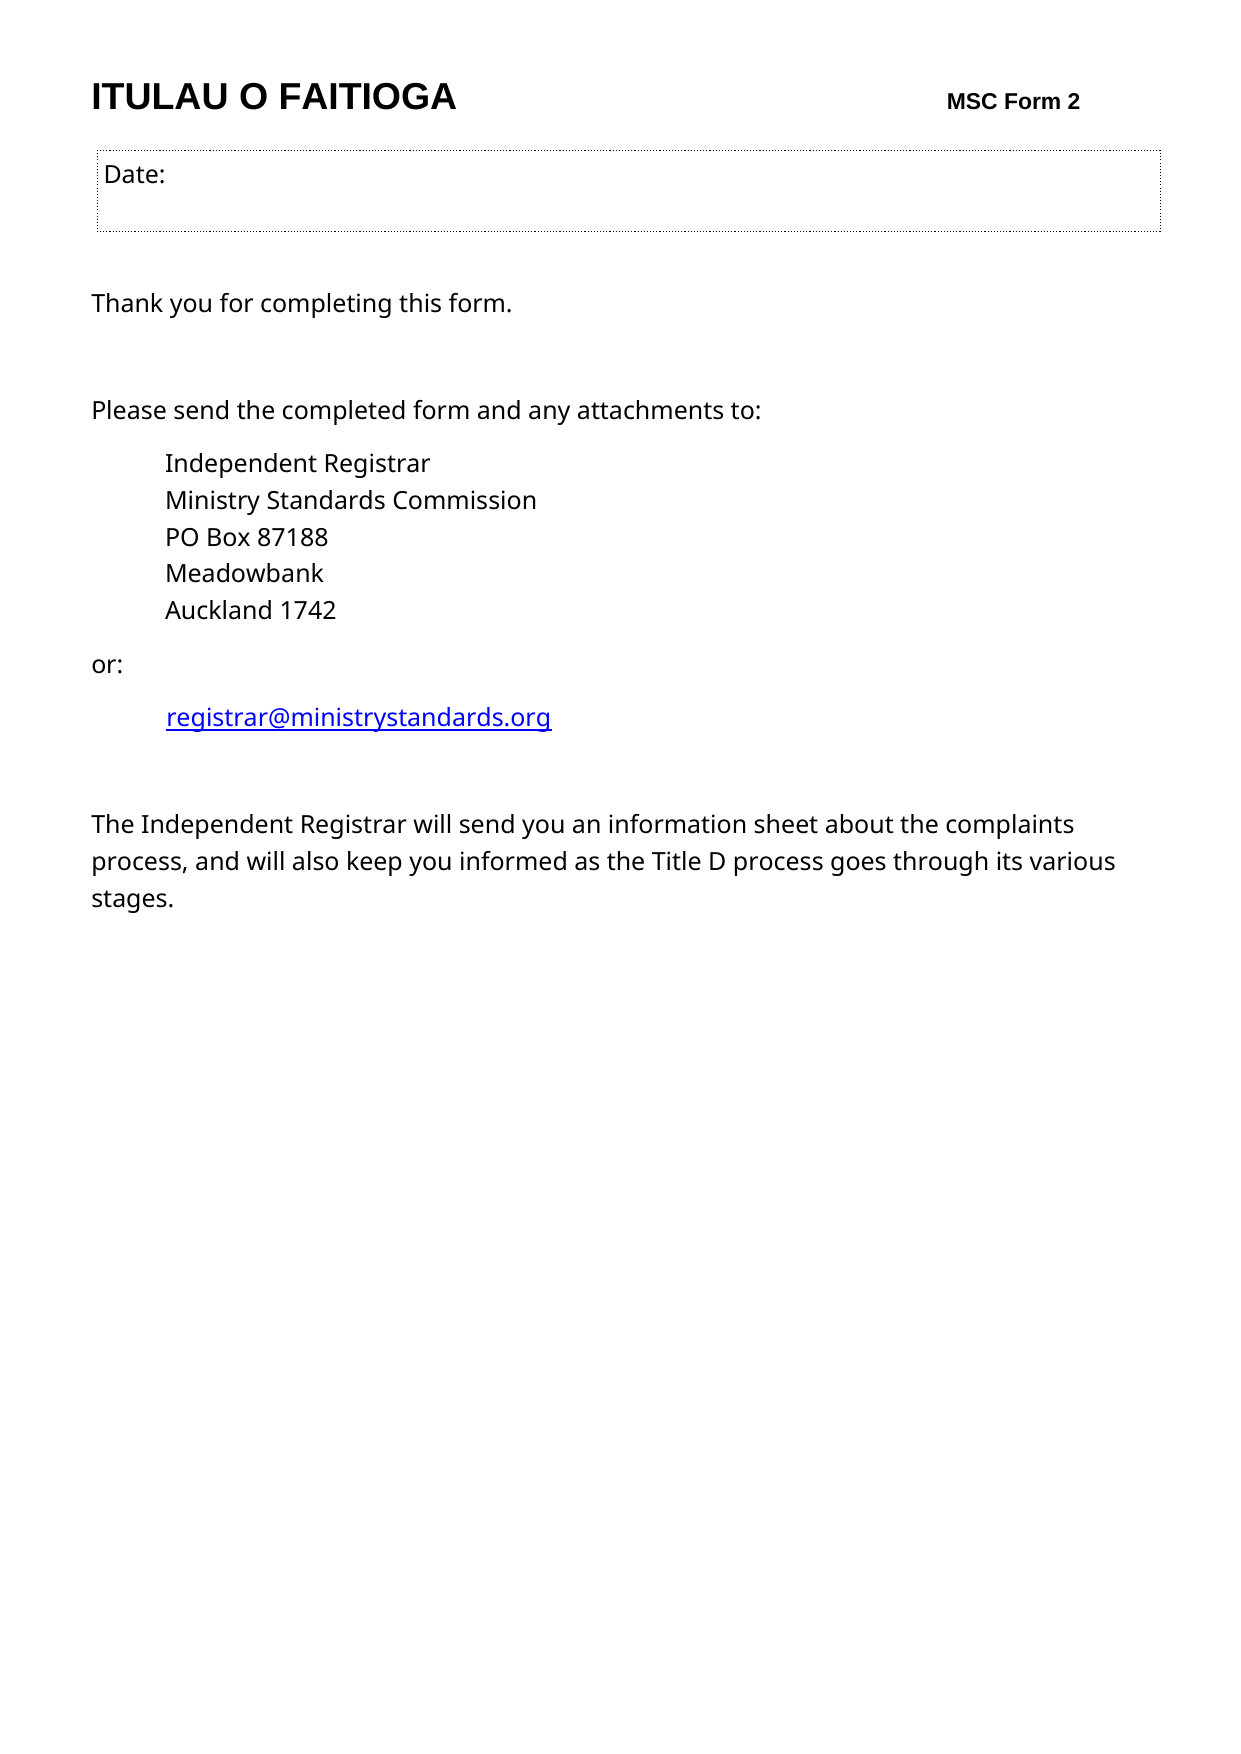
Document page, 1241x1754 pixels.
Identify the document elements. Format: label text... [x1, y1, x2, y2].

text The Independent Registrar will send you an information sheet about the complaints process, and will also keep you informed as the Title D process goes through its various stages. [91, 807, 1172, 914]
table_cell Date: [98, 150, 1161, 231]
text or: [91, 646, 1172, 680]
text Thank you for completing this form. [91, 286, 1172, 319]
text Please send the completed form and any attachments to: [91, 392, 1172, 426]
text registrar@ministrystandards.org [91, 700, 1172, 734]
text Independent Registrar Ministry Standards Commission PO Box 87188 Meadowbank Auckland 1742 [165, 446, 1172, 627]
